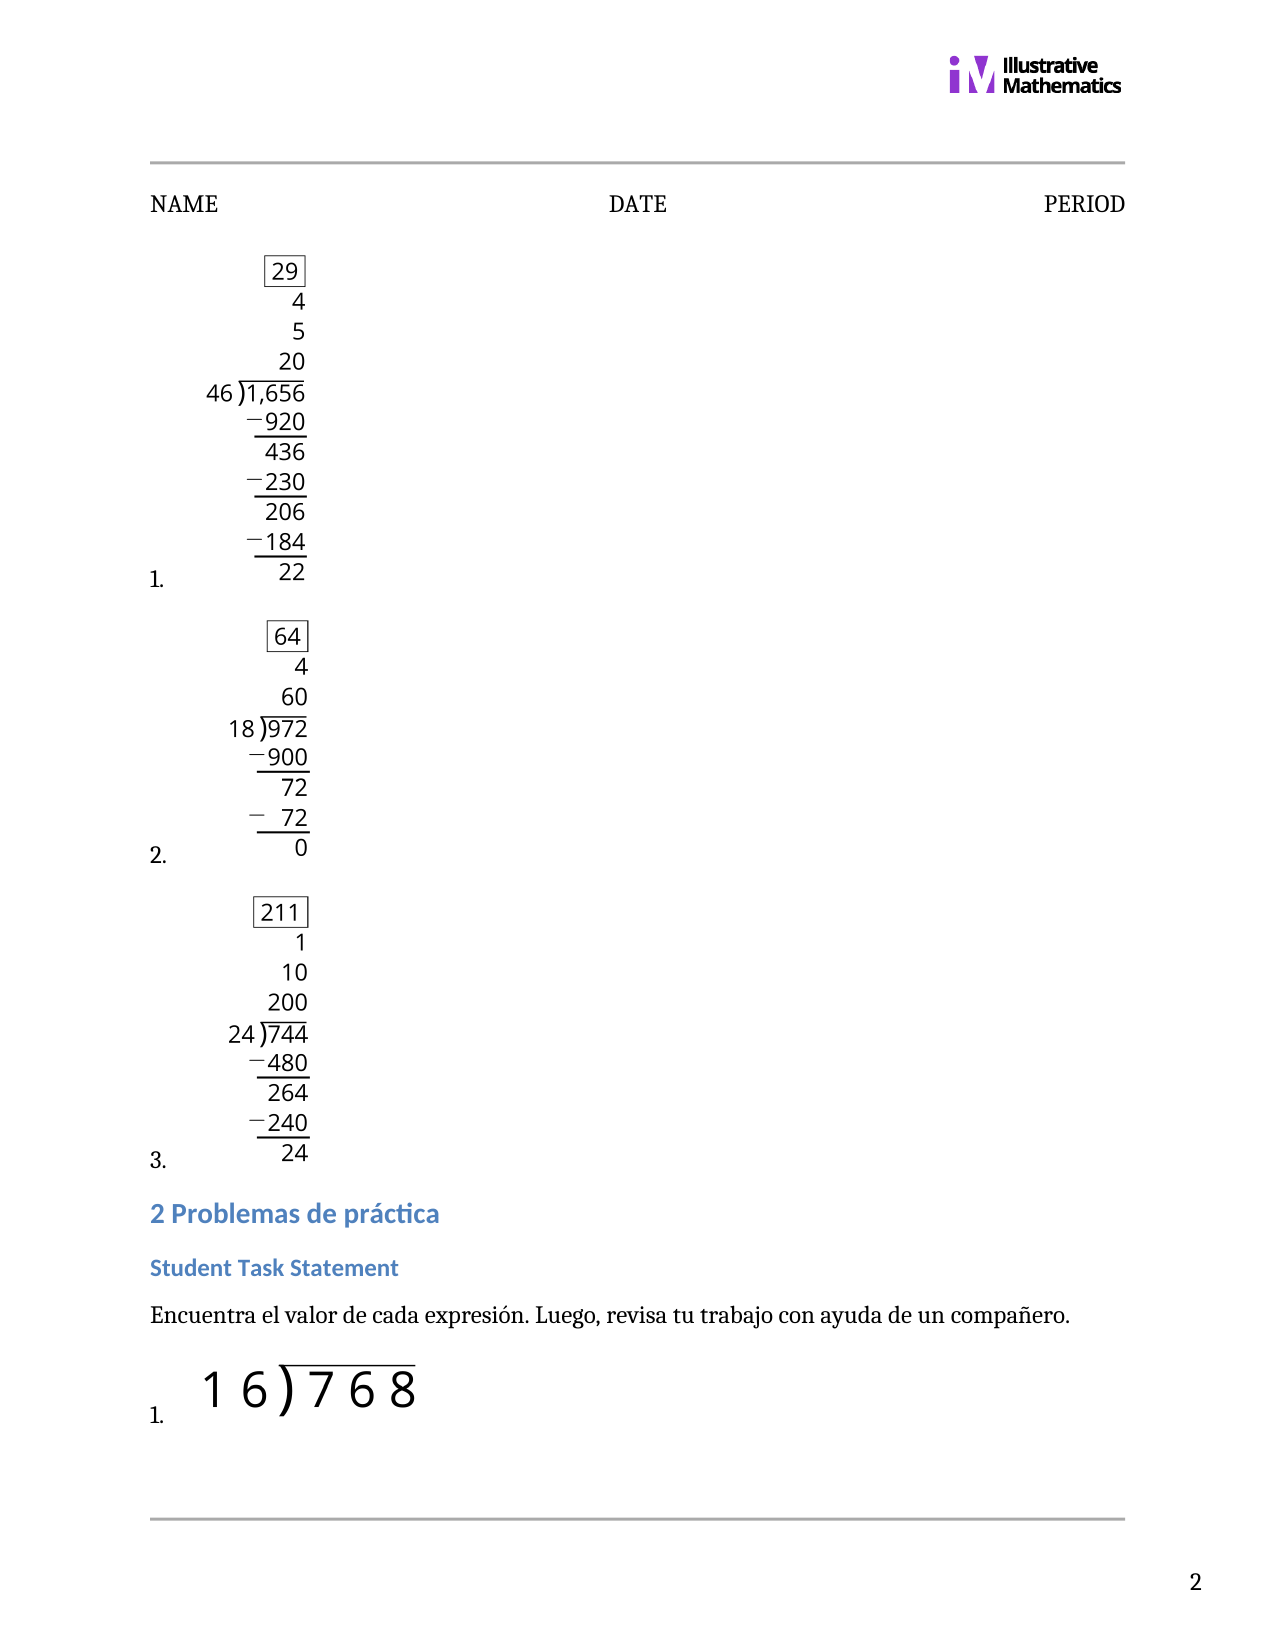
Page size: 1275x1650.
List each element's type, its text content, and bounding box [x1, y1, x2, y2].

subtitle 2 Problemas de práctica [150, 1195, 1125, 1231]
picture [183, 1348, 603, 1424]
text 3. [150, 888, 1125, 1174]
picture [185, 888, 430, 1169]
text 2. [150, 613, 1125, 869]
picture [949, 55, 1121, 93]
picture [185, 612, 430, 864]
text Encuentra el valor de cada expresión. Luego, revisa tu trabajo con ayuda de un compañero. [150, 1301, 1125, 1330]
subtitle Student Task Statement [150, 1252, 1125, 1282]
text 1. [150, 247, 1125, 594]
picture [183, 247, 427, 588]
